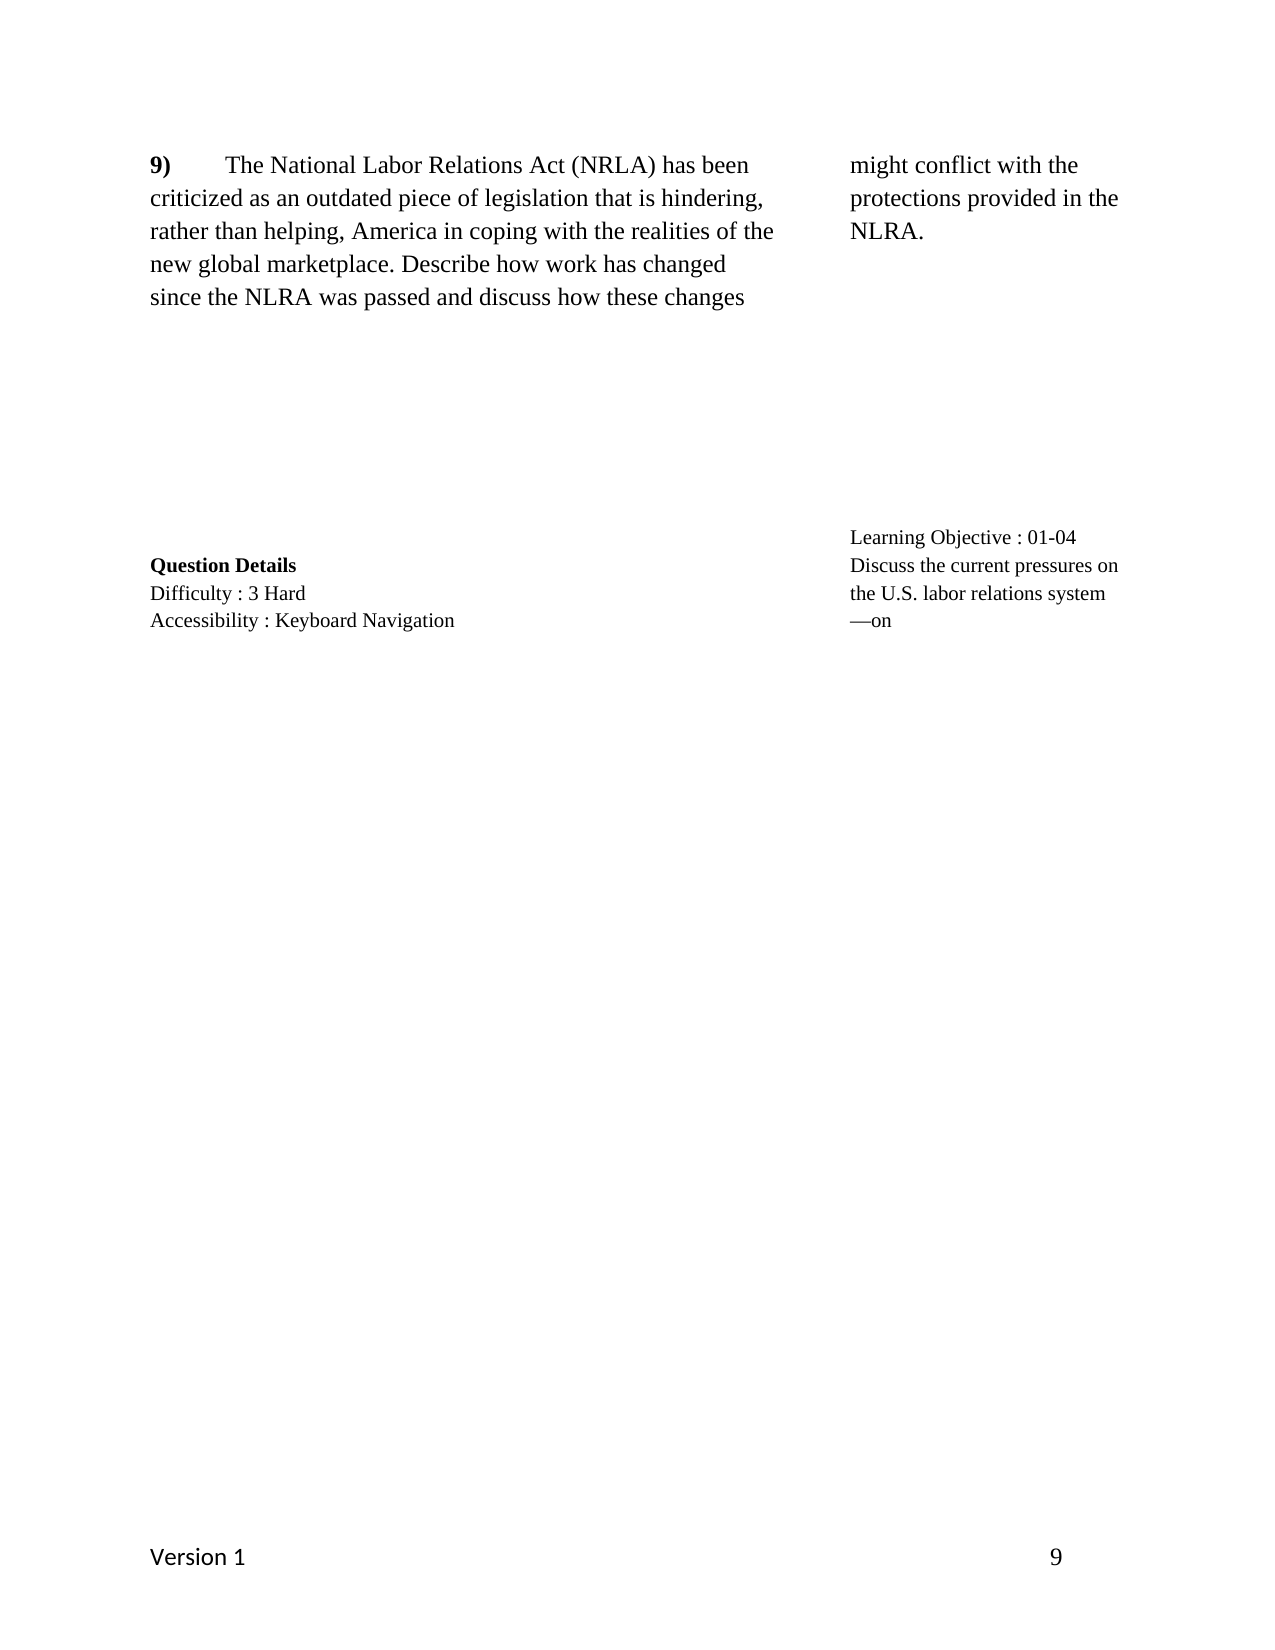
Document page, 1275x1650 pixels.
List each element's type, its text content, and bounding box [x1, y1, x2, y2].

text 9) The National Labor Relations Act (NRLA) has been criticized as an outdated piece of legislation that is hindering, rather than helping, America in coping with the realities of the new global marketplace. Describe how work has changed since the NLRA was passed and discuss how these changes might conflict with the protections provided in the NLRA. [150, 150, 775, 311]
text Question Details Difficulty : 3 Hard Accessibility : Keyboard Navigation Learning Objective : 01-04 Discuss the current pressures on the U.S. labor relations system—on [150, 525, 775, 632]
text Question Details Difficulty : 3 Hard Accessibility : Keyboard Navigation Learning Objective : 01-04 Discuss the current pressures on the U.S. labor relations system—on [850, 525, 1125, 632]
text 9) The National Labor Relations Act (NRLA) has been criticized as an outdated piece of legislation that is hindering, rather than helping, America in coping with the realities of the new global marketplace. Describe how work has changed since the NLRA was passed and discuss how these changes might conflict with the protections provided in the NLRA. [850, 150, 1125, 245]
